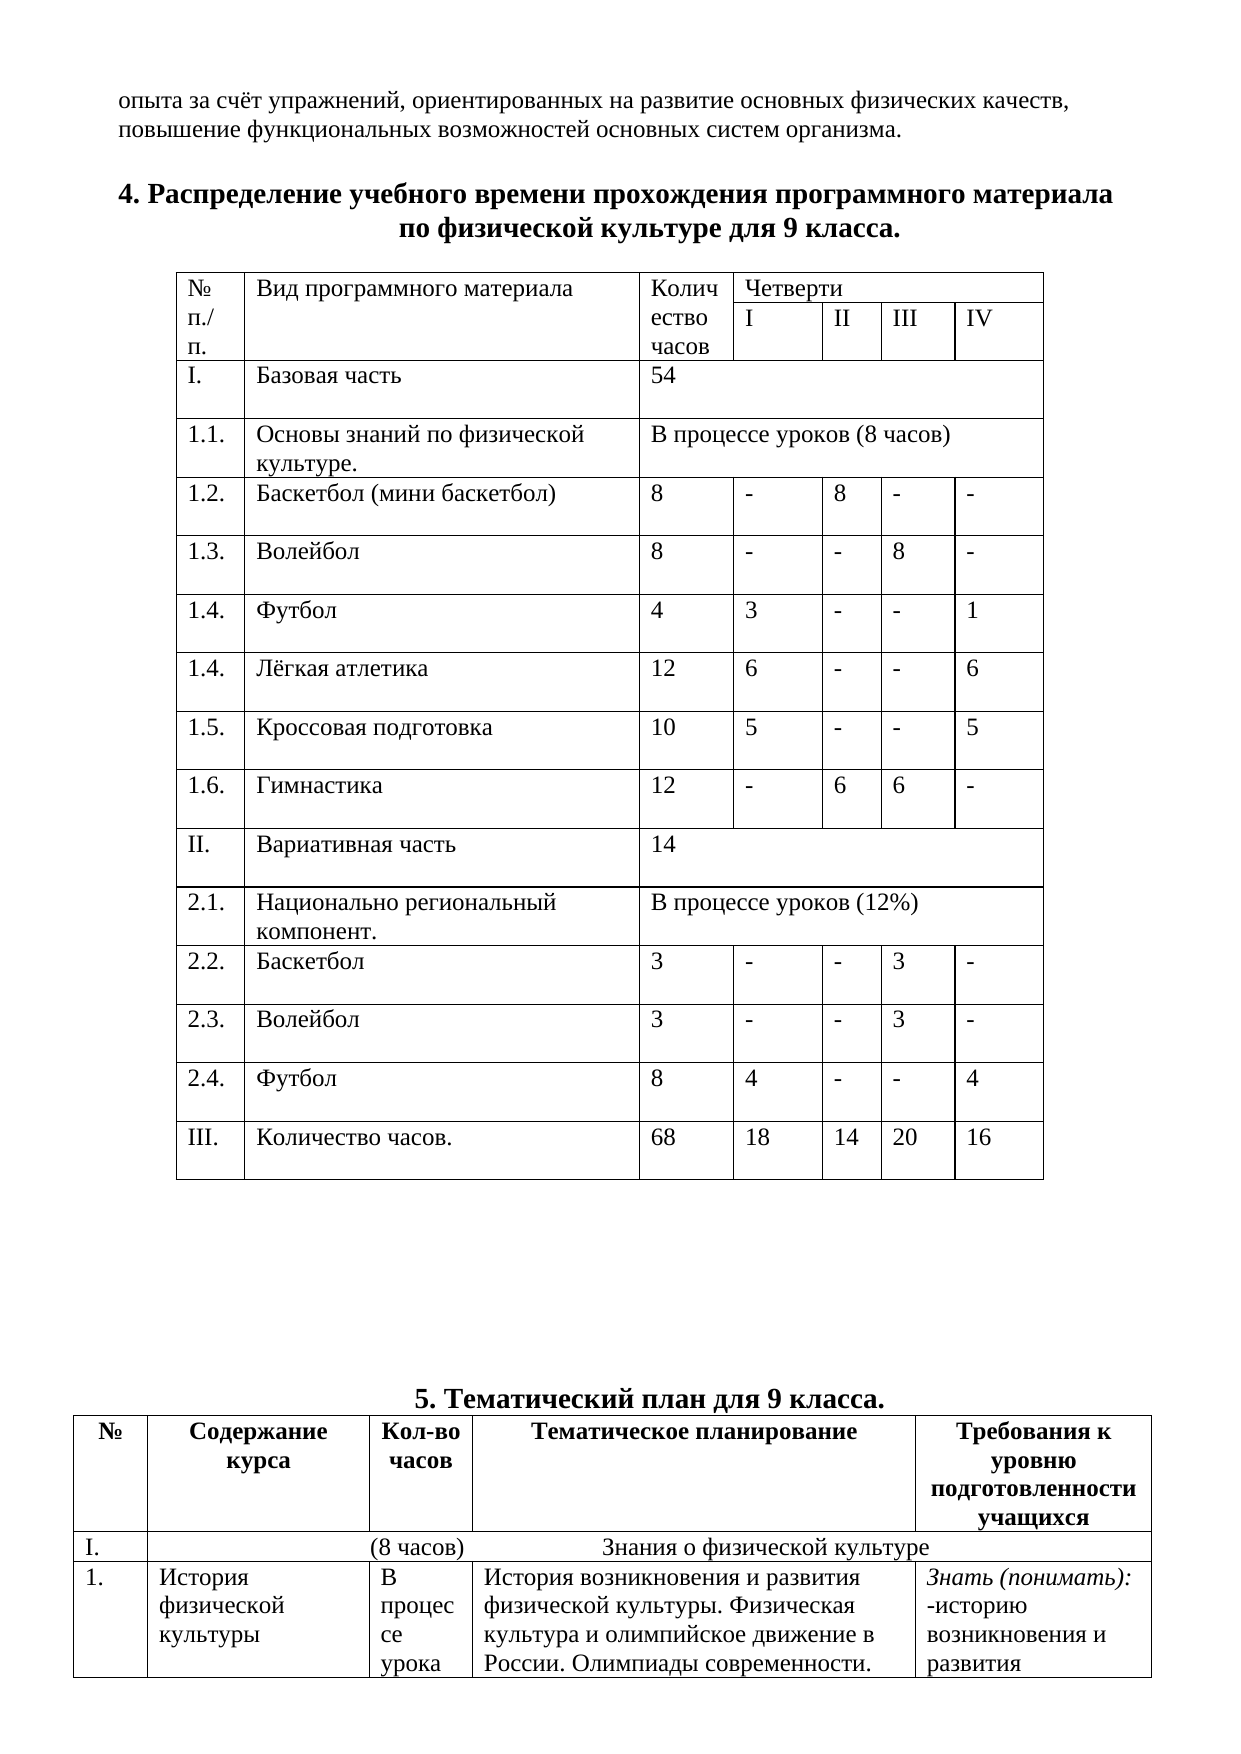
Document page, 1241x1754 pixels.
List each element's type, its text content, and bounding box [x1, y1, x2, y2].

table_cell Футбол [245, 1063, 639, 1121]
table_cell - [734, 1005, 822, 1062]
table_cell 1.5. [177, 712, 244, 769]
table_header Кол-во часов [370, 1416, 472, 1531]
table_cell - [956, 536, 1043, 594]
table_cell 1.2. [177, 478, 244, 535]
table_cell Количество часов. [245, 1122, 639, 1179]
text 4. Распределение учебного времени прохождения программного материала [118, 176, 1181, 210]
table_cell 1. [74, 1562, 147, 1677]
table_cell В процессе урока [370, 1562, 472, 1677]
table_cell I [734, 303, 822, 359]
table_cell - [734, 946, 822, 1003]
table_cell 4 [734, 1063, 822, 1121]
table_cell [148, 1562, 369, 1677]
table_cell Основы знаний по физической культуре. [245, 419, 639, 477]
table_cell 5 [956, 712, 1043, 769]
table_cell - [823, 1063, 881, 1121]
table_cell 5 [734, 712, 822, 769]
table_cell 10 [640, 712, 733, 769]
table_cell 6 [734, 653, 822, 711]
table_header Требования к уровню подготовленности учащихся [916, 1416, 1151, 1531]
table_cell III. [177, 1122, 244, 1179]
table_cell I. [177, 361, 244, 418]
table_header № п./п. [177, 273, 244, 359]
table_cell В процессе уроков (12%) [640, 888, 1043, 945]
table_header № [74, 1416, 147, 1531]
table_cell III [882, 303, 954, 359]
table_header Содержание курса [148, 1416, 369, 1531]
table_cell 8 [882, 536, 954, 594]
table_cell - [734, 478, 822, 535]
table_cell 12 [640, 770, 733, 828]
table_cell Баскетбол [245, 946, 639, 1003]
table_cell 2.3. [177, 1005, 244, 1062]
table_cell - [882, 595, 954, 652]
table_cell Кроссовая подготовка [245, 712, 639, 769]
table_cell 12 [640, 653, 733, 711]
table_cell 2.1. [177, 888, 244, 945]
table_cell (8 часов) Знания о физической культуре [148, 1532, 1151, 1561]
table_cell 4 [956, 1063, 1043, 1121]
table_cell 1 [956, 595, 1043, 652]
table_cell - [734, 770, 822, 828]
table_cell - [823, 946, 881, 1003]
table_cell 6 [882, 770, 954, 828]
table_header Количество часов [640, 273, 733, 359]
table_cell Гимнастика [245, 770, 639, 828]
table_cell II [823, 303, 881, 359]
table_cell 8 [823, 478, 881, 535]
table_cell 1.3. [177, 536, 244, 594]
table_cell 3 [640, 946, 733, 1003]
table_cell 3 [734, 595, 822, 652]
table_cell 1.6. [177, 770, 244, 828]
table_cell - [956, 1005, 1043, 1062]
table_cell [473, 1562, 915, 1677]
table_cell 14 [823, 1122, 881, 1179]
table_cell Футбол [245, 595, 639, 652]
table_cell - [956, 946, 1043, 1003]
table_cell 68 [640, 1122, 733, 1179]
table_cell - [823, 1005, 881, 1062]
table_header Тематическое планирование [473, 1416, 915, 1531]
table_cell 4 [640, 595, 733, 652]
table_cell - [823, 536, 881, 594]
table_cell - [823, 595, 881, 652]
table_cell - [882, 478, 954, 535]
table_cell Национально региональный компонент. [245, 888, 639, 945]
table_cell В процессе уроков (8 часов) [640, 419, 1043, 477]
table_cell 6 [823, 770, 881, 828]
table_cell 54 [640, 361, 1043, 418]
table_cell 8 [640, 536, 733, 594]
table_cell 8 [640, 1063, 733, 1121]
table_cell Волейбол [245, 1005, 639, 1062]
table_cell 2.2. [177, 946, 244, 1003]
table_cell 14 [640, 829, 1043, 886]
table_header Четверти [734, 273, 1043, 302]
table_cell - [882, 653, 954, 711]
table_cell - [882, 1063, 954, 1121]
table_cell 3 [640, 1005, 733, 1062]
table_cell 3 [882, 946, 954, 1003]
table_cell - [823, 712, 881, 769]
table_cell - [956, 770, 1043, 828]
table_cell 16 [956, 1122, 1043, 1179]
table_cell 20 [882, 1122, 954, 1179]
table_cell 6 [956, 653, 1043, 711]
table_cell Вариативная часть [245, 829, 639, 886]
table_cell Базовая часть [245, 361, 639, 418]
table_cell 2.4. [177, 1063, 244, 1121]
text 5. Тематический план для 9 класса. [118, 1381, 1181, 1415]
table_cell - [823, 653, 881, 711]
table_cell 18 [734, 1122, 822, 1179]
text по физической культуре для 9 класса. [118, 210, 1181, 243]
table_cell - [734, 536, 822, 594]
table_cell 1.1. [177, 419, 244, 477]
table_cell Волейбол [245, 536, 639, 594]
table_cell Баскетбол (мини баскетбол) [245, 478, 639, 535]
table_header Вид программного материала [245, 273, 639, 359]
table_cell - [956, 478, 1043, 535]
table_cell 3 [882, 1005, 954, 1062]
table_cell 1.4. [177, 595, 244, 652]
table_cell I. [74, 1532, 147, 1561]
table_cell Лёгкая атлетика [245, 653, 639, 711]
table_cell II. [177, 829, 244, 886]
table_cell 1.4. [177, 653, 244, 711]
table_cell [916, 1562, 1151, 1677]
table_cell 8 [640, 478, 733, 535]
table_cell IV [956, 303, 1043, 359]
table_cell - [882, 712, 954, 769]
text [118, 85, 1181, 143]
